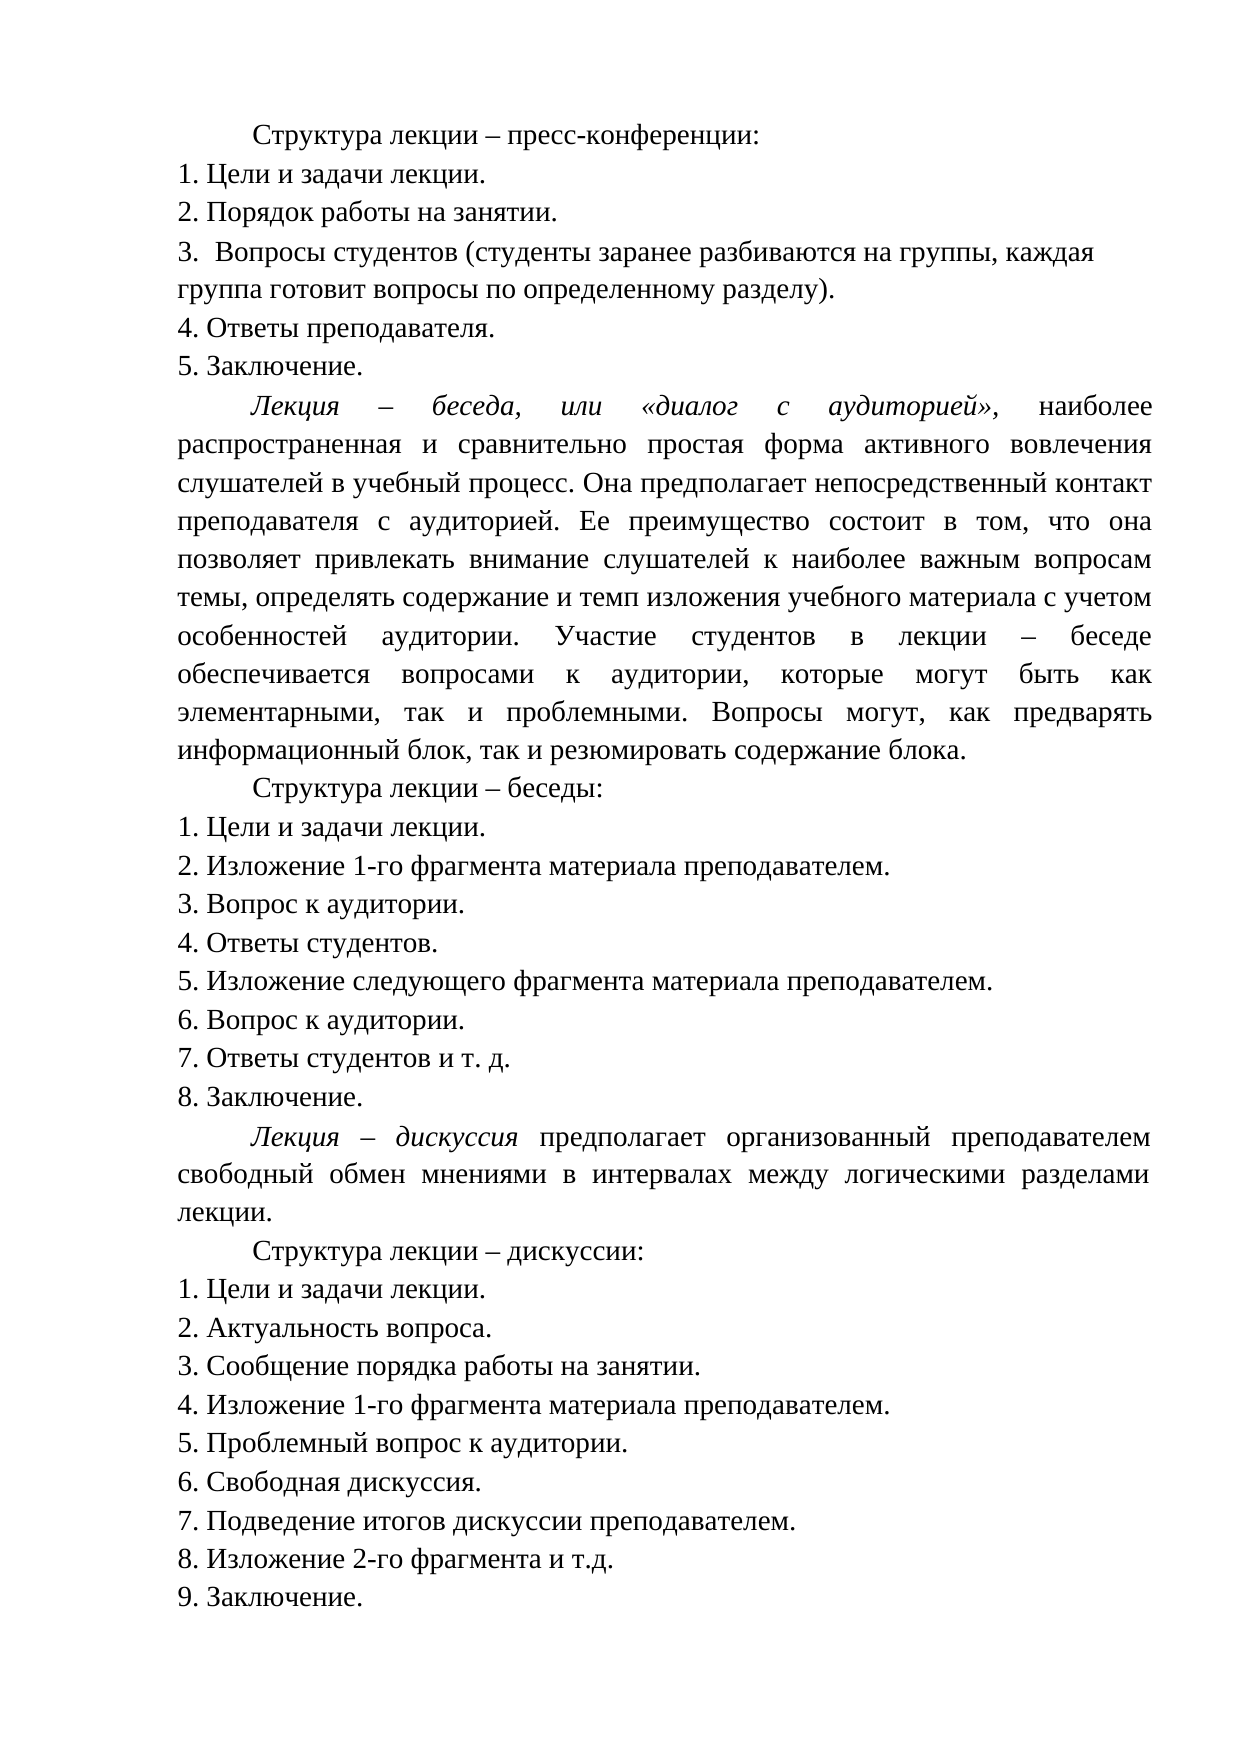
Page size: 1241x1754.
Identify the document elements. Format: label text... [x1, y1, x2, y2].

list Цели и задачи лекции. [177, 156, 1153, 189]
list Вопрос к аудитории. [177, 1002, 1153, 1036]
list Сообщение порядка работы на занятии. [177, 1348, 1153, 1382]
text Структура лекции – дискуссии: [252, 1233, 1153, 1266]
list Ответы студентов. [177, 925, 1153, 958]
list Ответы преподавателя. [177, 310, 1153, 343]
list Ответы студентов и т. д. [177, 1040, 1153, 1074]
list Цели и задачи лекции. [177, 809, 1153, 843]
list Свободная дискуссия. [177, 1464, 1153, 1497]
list Изложение следующего фрагмента материала преподавателем. [177, 963, 1153, 997]
text Лекция – дискуссия предполагает организованный преподавателем свободный обмен мнениями в интервалах между логическими разделами лекции. [177, 1119, 1151, 1228]
list Проблемный вопрос к аудитории. [177, 1425, 1153, 1459]
list Подведение итогов дискуссии преподавателем. [177, 1503, 1153, 1536]
text Лекция – беседа, или «диалог с аудиторией», наиболее распространенная и сравнительно простая форма активного вовлечения слушателей в учебный процесс. Она предполагает непосредственный контакт преподавателя с аудиторией. Ее преимущество состоит в том, что она позволяет привлекать внимание слушателей к наиболее важным вопросам темы, определять содержание и темп изложения учебного материала с учетом особенностей аудитории. Участие студентов в лекции – беседе обеспечивается вопросами к аудитории, которые могут быть как элементарными, так и проблемными. Вопросы могут, как предварять информационный блок, так и резюмировать содержание блока. [177, 388, 1153, 766]
list Заключение. [177, 1579, 1153, 1613]
list Вопрос к аудитории. [177, 886, 1153, 920]
list Актуальность вопроса. [177, 1310, 1153, 1343]
list Изложение 2-го фрагмента и т.д. [177, 1541, 1153, 1574]
text 4. Изложение 1-го фрагмента материала преподавателем. [177, 1387, 1153, 1420]
list Порядок работы на занятии. [177, 194, 1153, 228]
list Изложение 1-го фрагмента материала преподавателем. [177, 848, 1153, 881]
list Вопросы студентов (студенты заранее разбиваются на группы, каждая группа готовит вопросы по определенному разделу). [177, 234, 1153, 305]
text Структура лекции – беседы: [252, 771, 1153, 804]
list Заключение. [177, 348, 1153, 382]
list Заключение. [177, 1079, 1153, 1112]
list Цели и задачи лекции. [177, 1271, 1153, 1305]
text Структура лекции – пресс-конференции: [252, 117, 1153, 151]
